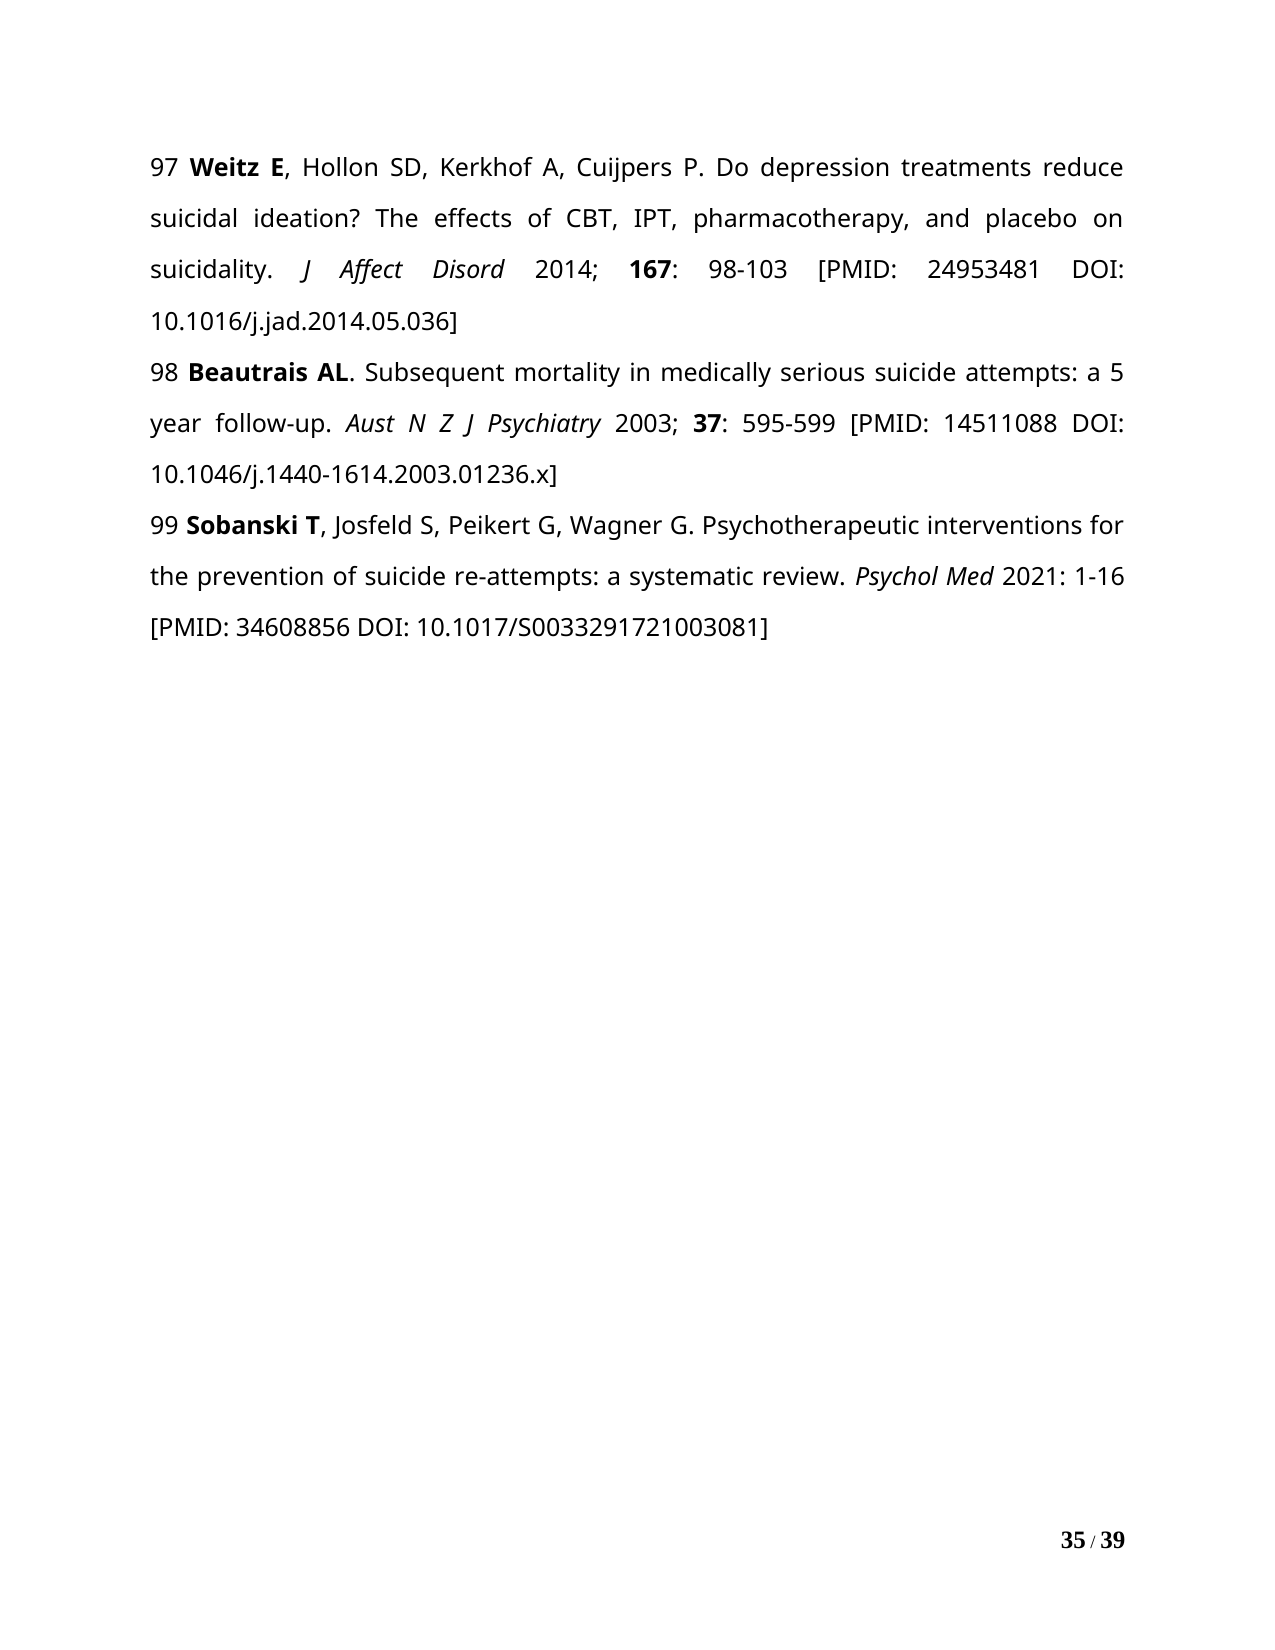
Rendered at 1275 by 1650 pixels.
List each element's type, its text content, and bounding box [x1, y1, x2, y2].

text 99 Sobanski T, Josfeld S, Peikert G, Wagner G. Psychotherapeutic interventions for the prevention of suicide re-attempts: a systematic review. Psychol Med 2021: 1-16 [PMID: 34608856 DOI: 10.1017/S0033291721003081] [150, 507, 1125, 643]
text 97 Weitz E, Hollon SD, Kerkhof A, Cuijpers P. Do depression treatments reduce suicidal ideation? The effects of CBT, IPT, pharmacotherapy, and placebo on suicidality. J Affect Disord 2014; 167: 98-103 [PMID: 24953481 DOI: 10.1016/j.jad.2014.05.036] [150, 150, 1125, 337]
text 98 Beautrais AL. Subsequent mortality in medically serious suicide attempts: a 5 year follow-up. Aust N Z J Psychiatry 2003; 37: 595-599 [PMID: 14511088 DOI: 10.1046/j.1440-1614.2003.01236.x] [150, 354, 1125, 490]
